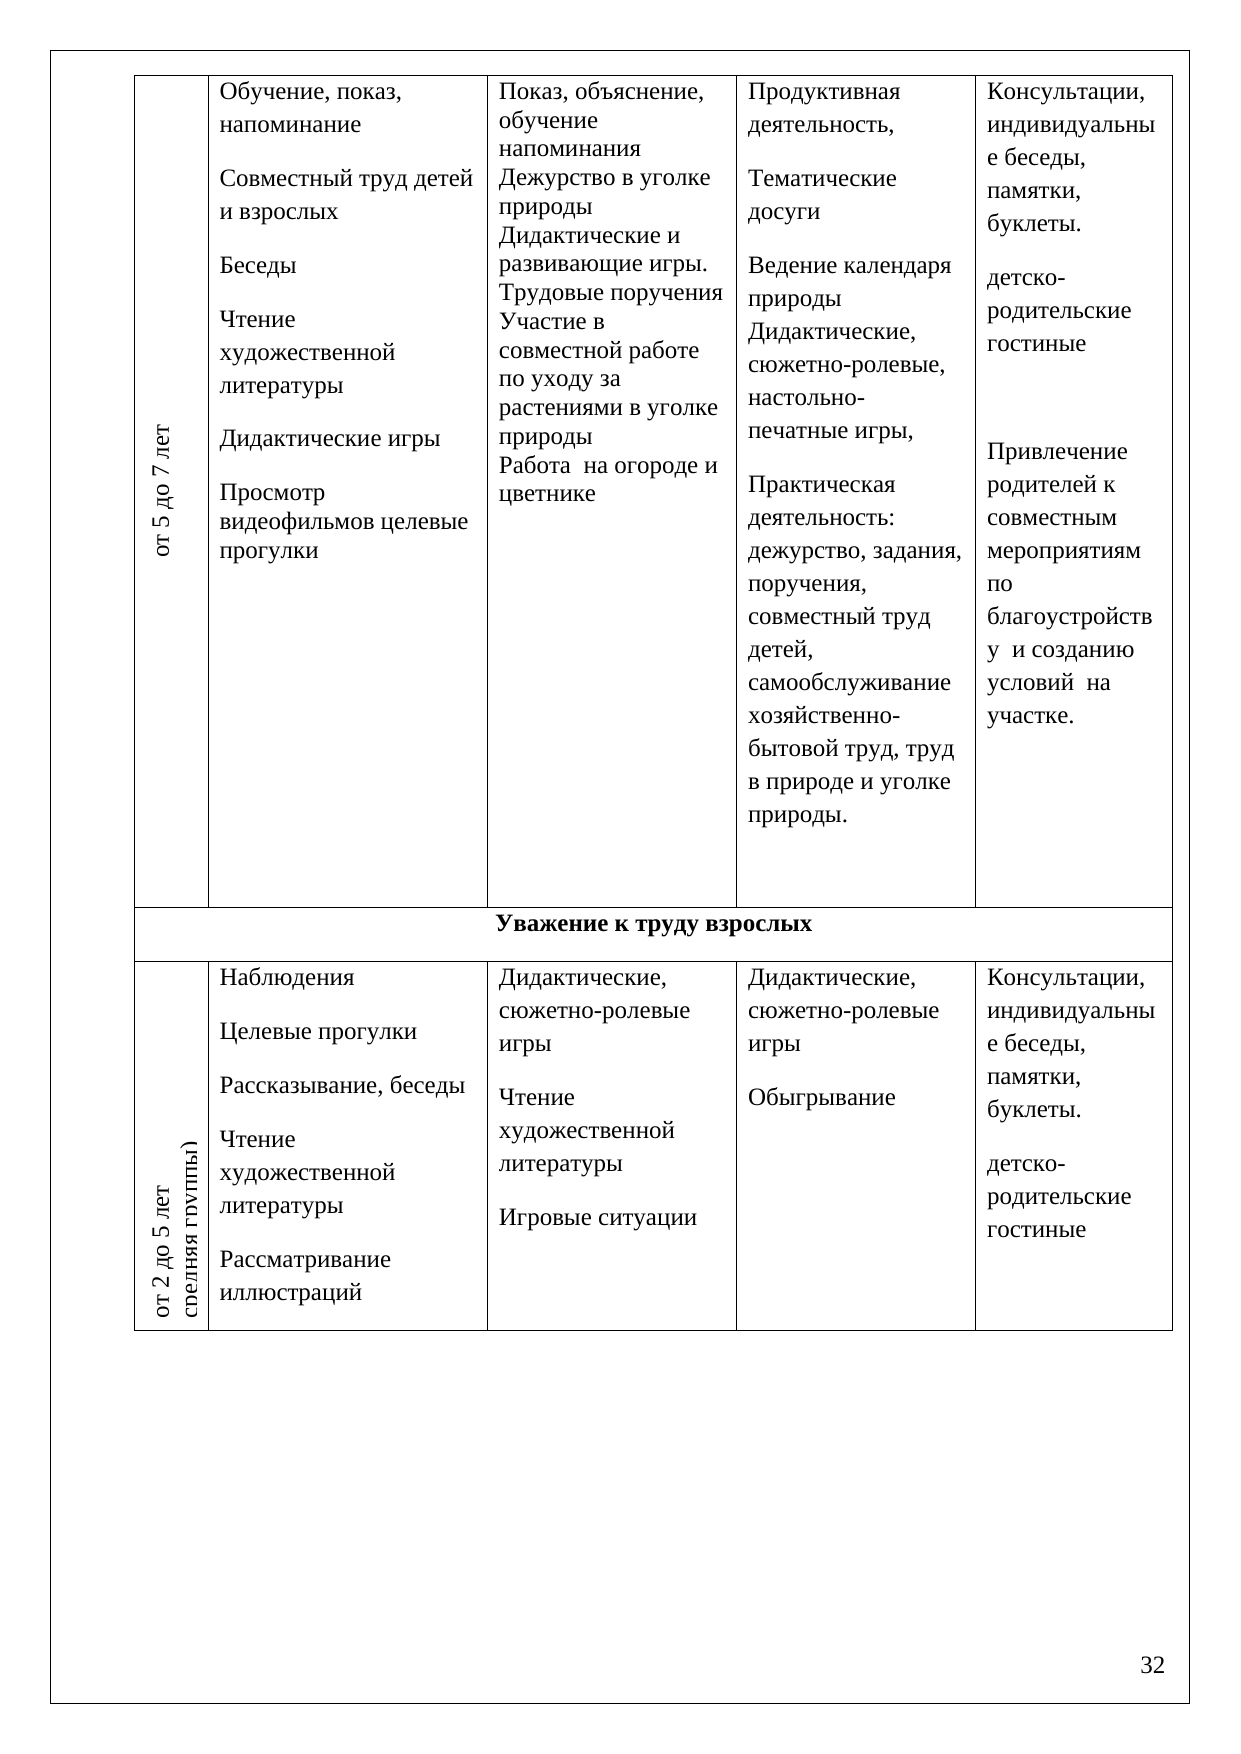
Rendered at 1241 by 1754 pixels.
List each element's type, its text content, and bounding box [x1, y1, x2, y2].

table_cell Обучение, показ, напоминание Совместный труд детей и взрослых Беседы Чтение художественной литературы Дидактические игры Просмотр видеофильмов целевые прогулки [209, 76, 487, 907]
table_cell Дидактические, сюжетно-ролевые игры Чтение художественной литературы Игровые ситуации [488, 962, 736, 1330]
table_cell от 5 до 7 лет [135, 76, 208, 907]
table_cell Наблюдения Целевые прогулки Рассказывание, беседы Чтение художественной литературы Рассматривание иллюстраций [209, 962, 487, 1330]
table_cell Консультации, индивидуальные беседы, памятки, буклеты. детско-родительские гостиные Привлечение родителей к совместным мероприятиям по благоустройству и созданию условий на участке. [976, 76, 1172, 907]
table_cell Продуктивная деятельность, Тематические досуги Ведение календаря природы Дидактические, сюжетно-ролевые, настольно-печатные игры, Практическая деятельность: дежурство, задания, поручения, совместный труд детей, самообслуживание хозяйственно-бытовой труд, труд в природе и уголке природы. [737, 76, 975, 907]
table_cell Консультации, индивидуальные беседы, памятки, буклеты. детско-родительские гостиные [976, 962, 1172, 1330]
table_cell Дидактические, сюжетно-ролевые игры Обыгрывание [737, 962, 975, 1330]
table_cell Показ, объяснение, обучение напоминания Дежурство в уголке природы Дидактические и развивающие игры. Трудовые поручения Участие в совместной работе по уходу за растениями в уголке природы Работа на огороде и цветнике [488, 76, 736, 907]
table_cell от 2 до 5 лет средняя группы) [135, 962, 208, 1330]
table_cell Уважение к труду взрослых [135, 908, 1172, 961]
